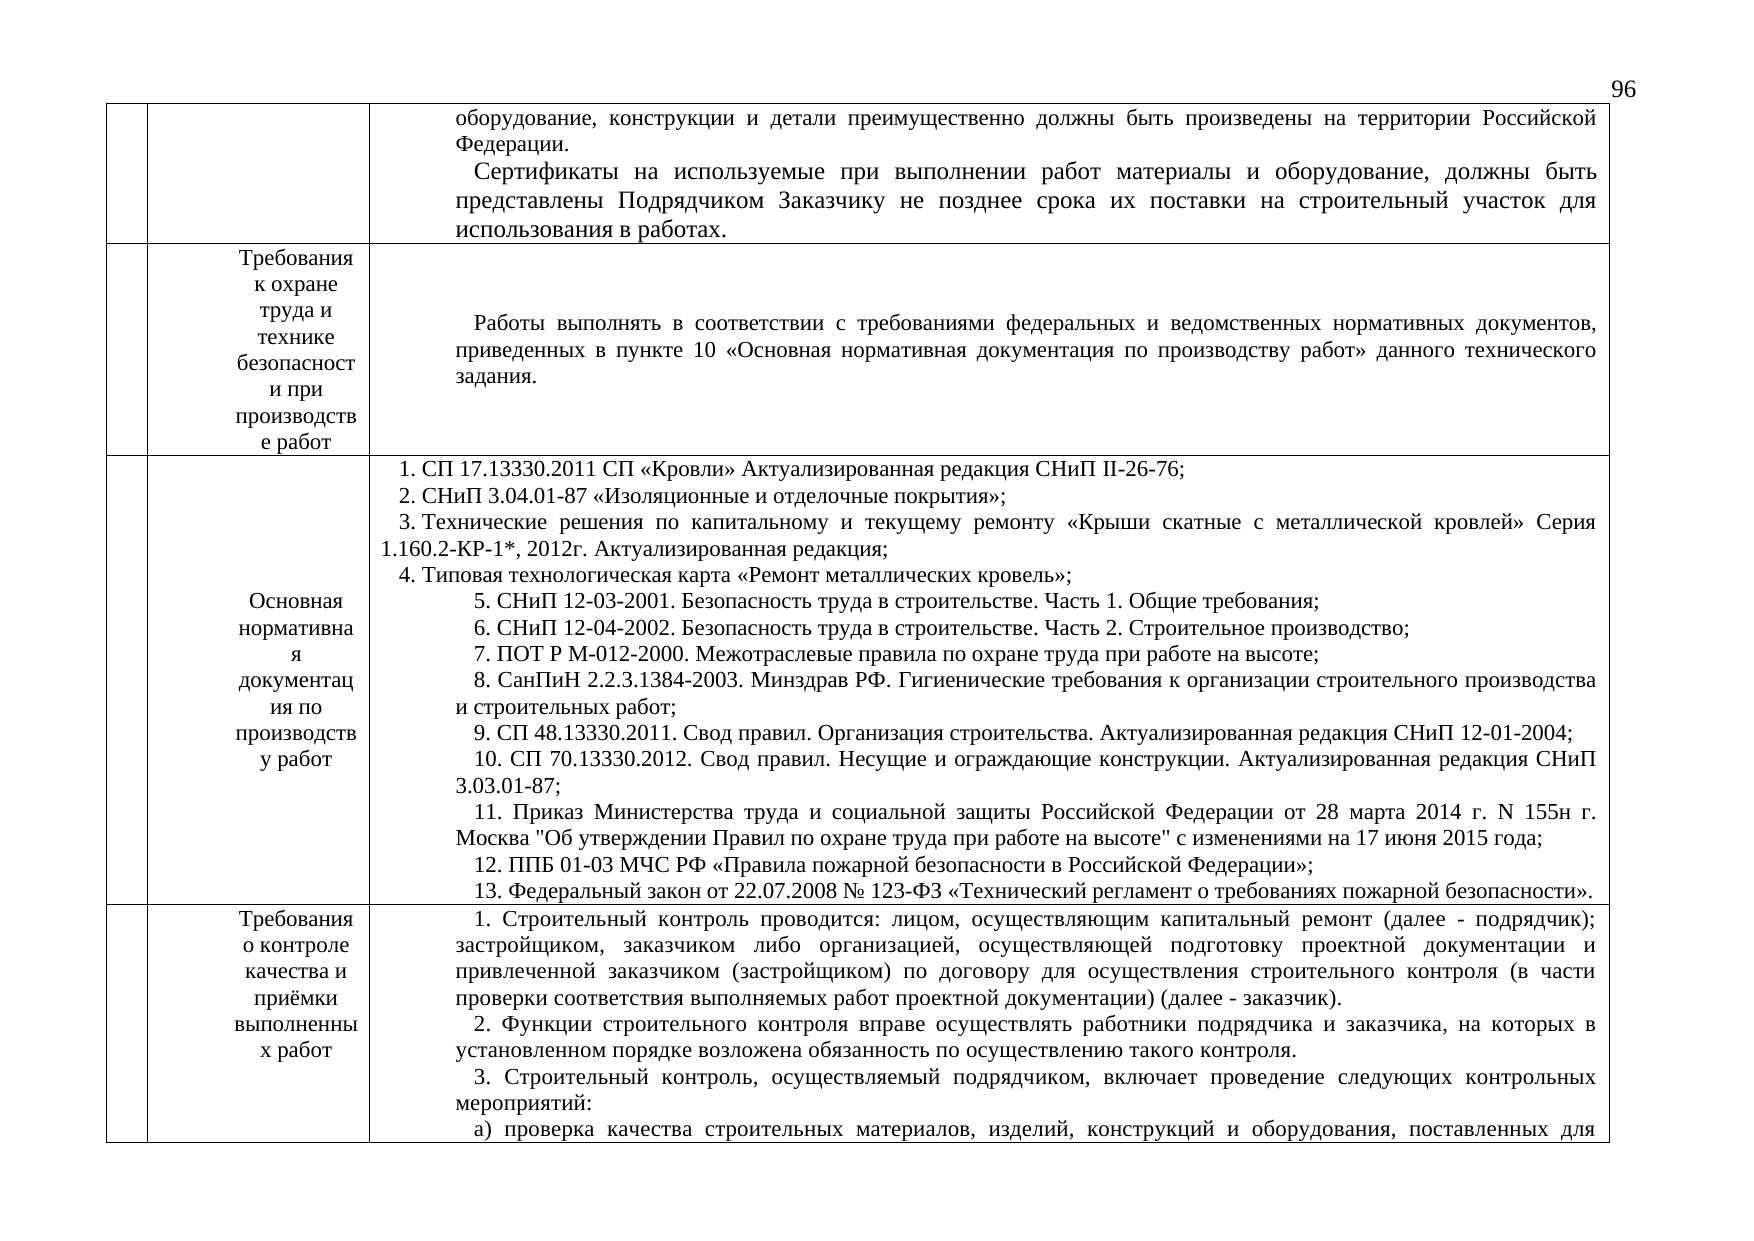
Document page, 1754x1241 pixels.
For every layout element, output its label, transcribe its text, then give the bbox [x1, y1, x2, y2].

table_cell [107, 905, 147, 1142]
table_cell Требования к охране труда и технике безопасности при производстве работ [148, 244, 369, 454]
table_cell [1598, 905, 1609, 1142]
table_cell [148, 104, 369, 243]
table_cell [148, 905, 369, 1142]
table_cell 8 [107, 104, 147, 243]
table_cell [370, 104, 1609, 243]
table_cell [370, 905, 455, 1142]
table_cell Основная нормативная документация по производству работ [148, 456, 369, 903]
table_cell [107, 456, 147, 903]
table_cell СП 17.13330.2011 СП «Кровли» Актуализированная редакция СНиП II-26-76; СНиП 3.04.01-87 «Изоляционные и отделочные покрытия»; Технические решения по капитальному и текущему ремонту «Крыши скатные с металлической кровлей» Серия 1.160.2-КР-1*, 2012г. Актуализированная редакция; Типовая технологическая карта «Ремонт металлических кровель»; 5. СНиП 12-03-2001. Безопасность труда в строительстве. Часть 1. Общие требования; 6. СНиП 12-04-2002. Безопасность труда в строительстве. Часть 2. Строительное производство; 7. ПОТ Р М-012-2000. Межотраслевые правила по охране труда при работе на высоте; 8. СанПиН 2.2.3.1384-2003. Минздрав РФ. Гигиенические требования к организации строительного производства и строительных работ; 9. СП 48.13330.2011. Свод правил. Организация строительства. Актуализированная редакция СНиП 12-01-2004; 10. СП 70.13330.2012. Свод правил. Несущие и ограждающие конструкции. Актуализированная редакция СНиП 3.03.01-87; 11. Приказ Министерства труда и социальной защиты Российской Федерации от 28 марта 2014 г. N 155н г. Москва "Об утверждении Правил по охране труда при работе на высоте" с изменениями на 17 июня 2015 года; 12. ППБ 01-03 МЧС РФ «Правила пожарной безопасности в Российской Федерации»; 13. Федеральный закон от 22.07.2008 № 123-ФЗ «Технический регламент о требованиях пожарной безопасности». [370, 456, 1609, 903]
table_cell Работы выполнять в соответствии с требованиями федеральных и ведомственных нормативных документов, приведенных в пункте 10 «Основная нормативная документация по производству работ» данного технического задания. [370, 244, 1609, 454]
table_cell [107, 244, 147, 454]
